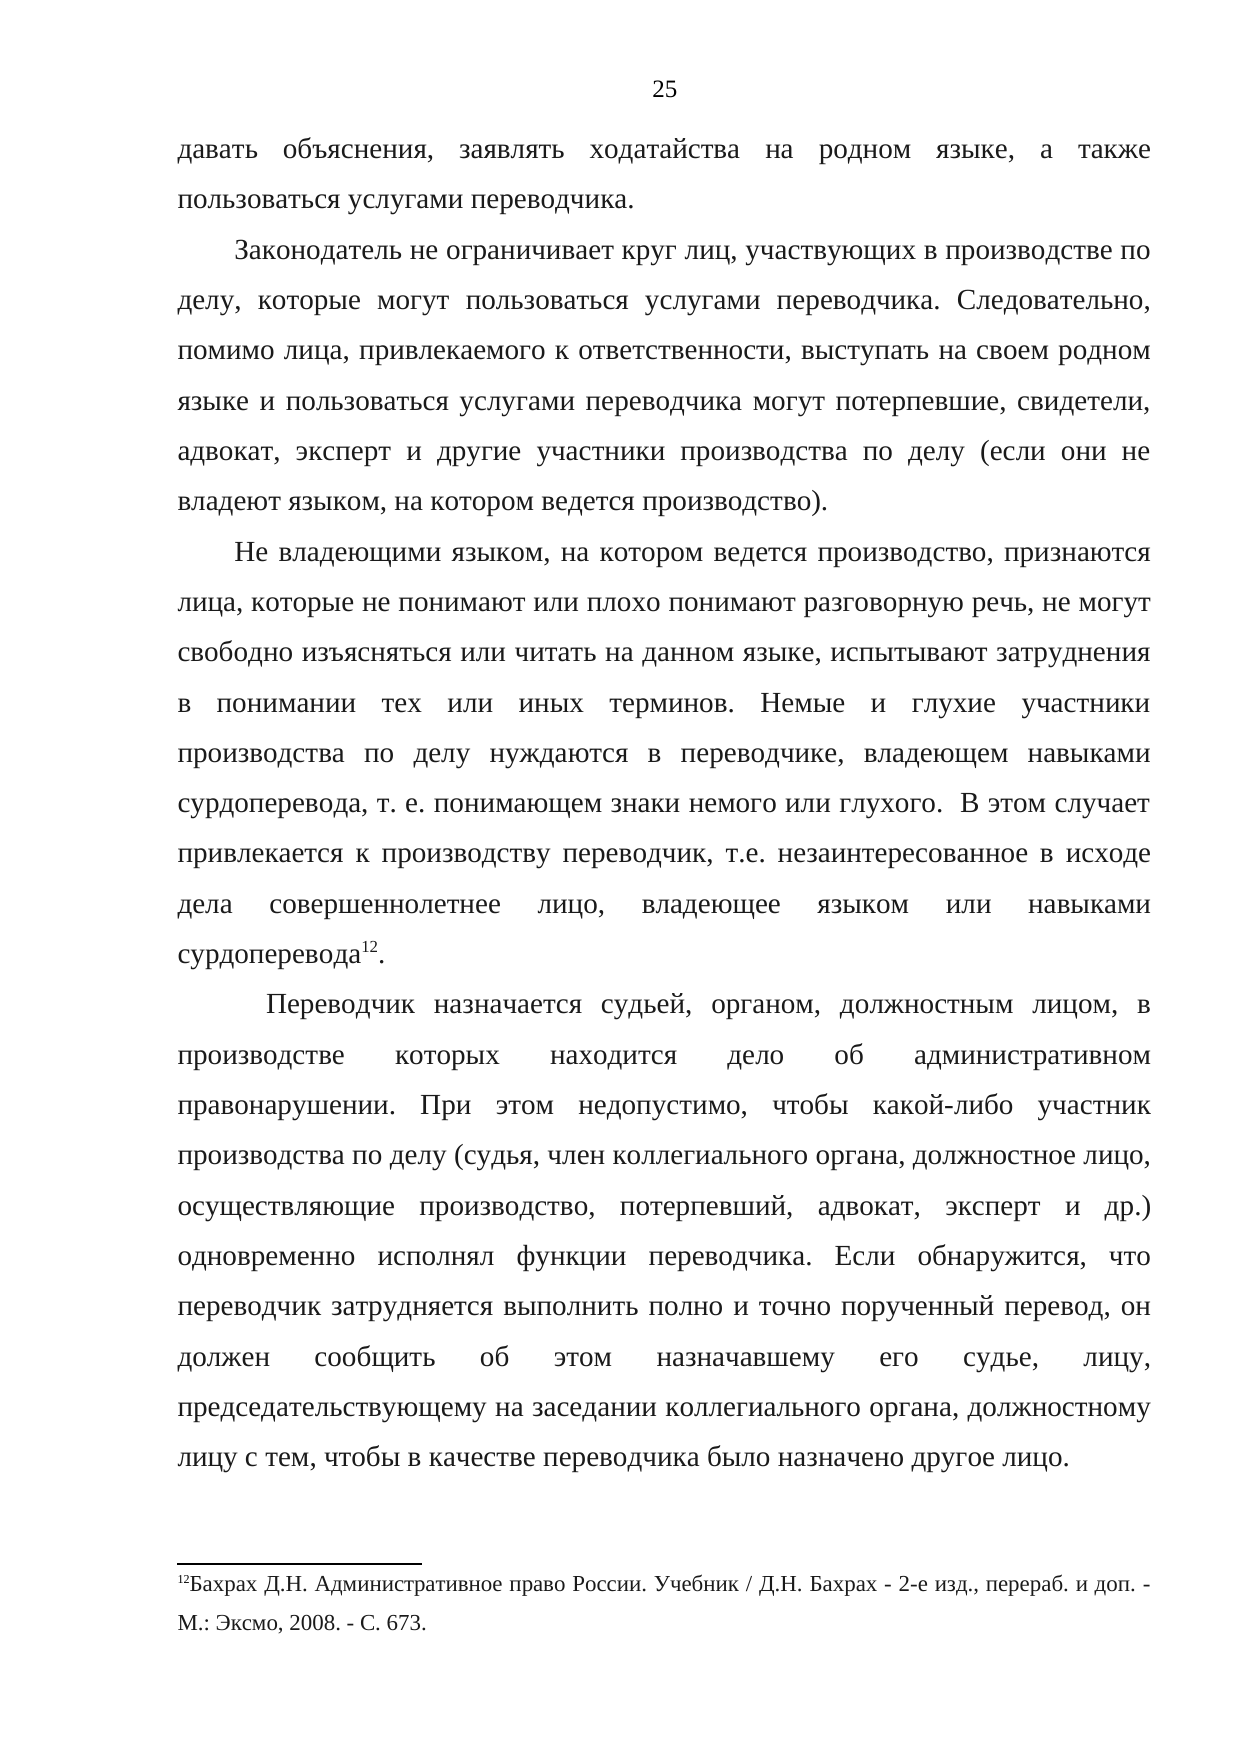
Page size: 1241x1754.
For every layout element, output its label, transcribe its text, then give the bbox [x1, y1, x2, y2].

text Законодатель не ограничивает круг лиц, участвующих в производстве по делу, которые могут пользоваться услугами переводчика. Следовательно, помимо лица, привлекаемого к ответственности, выступать на своем родном языке и пользоваться услугами переводчика могут потерпевшие, свидетели, адвокат, эксперт и другие участники производства по делу (если они не владеют языком, на котором ведется производство). [177, 232, 1152, 517]
text Не владеющими языком, на котором ведется производство, признаются лица, которые не понимают или плохо понимают разговорную речь, не могут свободно изъясняться или читать на данном языке, испытывают затруднения в понимании тех или иных терминов. Немые и глухие участники производства по делу нуждаются в переводчике, владеющем навыками сурдоперевода, т. е. понимающем знаки немого или глухого. В этом случает привлекается к производству переводчик, т.е. незаинтересованное в исходе дела совершеннолетнее лицо, владеющее языком или навыками сурдоперевода. [177, 534, 1152, 970]
text Переводчик назначается судьей, органом, должностным лицом, в производстве которых находится дело об административном правонарушении. При этом недопустимо, чтобы какой-либо участник производства по делу (судья, член коллегиального органа, должностное лицо, осуществляющие производство, потерпевший, адвокат, эксперт и др.) одновременно исполнял функции переводчика. Если обнаружится, что переводчик затрудняется выполнить полно и точно порученный перевод, он должен сообщить об этом назначавшему его судье, лицу, председательствующему на заседании коллегиального органа, должностному лицу с тем, чтобы в качестве переводчика было назначено другое лицо. [177, 987, 1152, 1473]
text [177, 131, 1152, 215]
